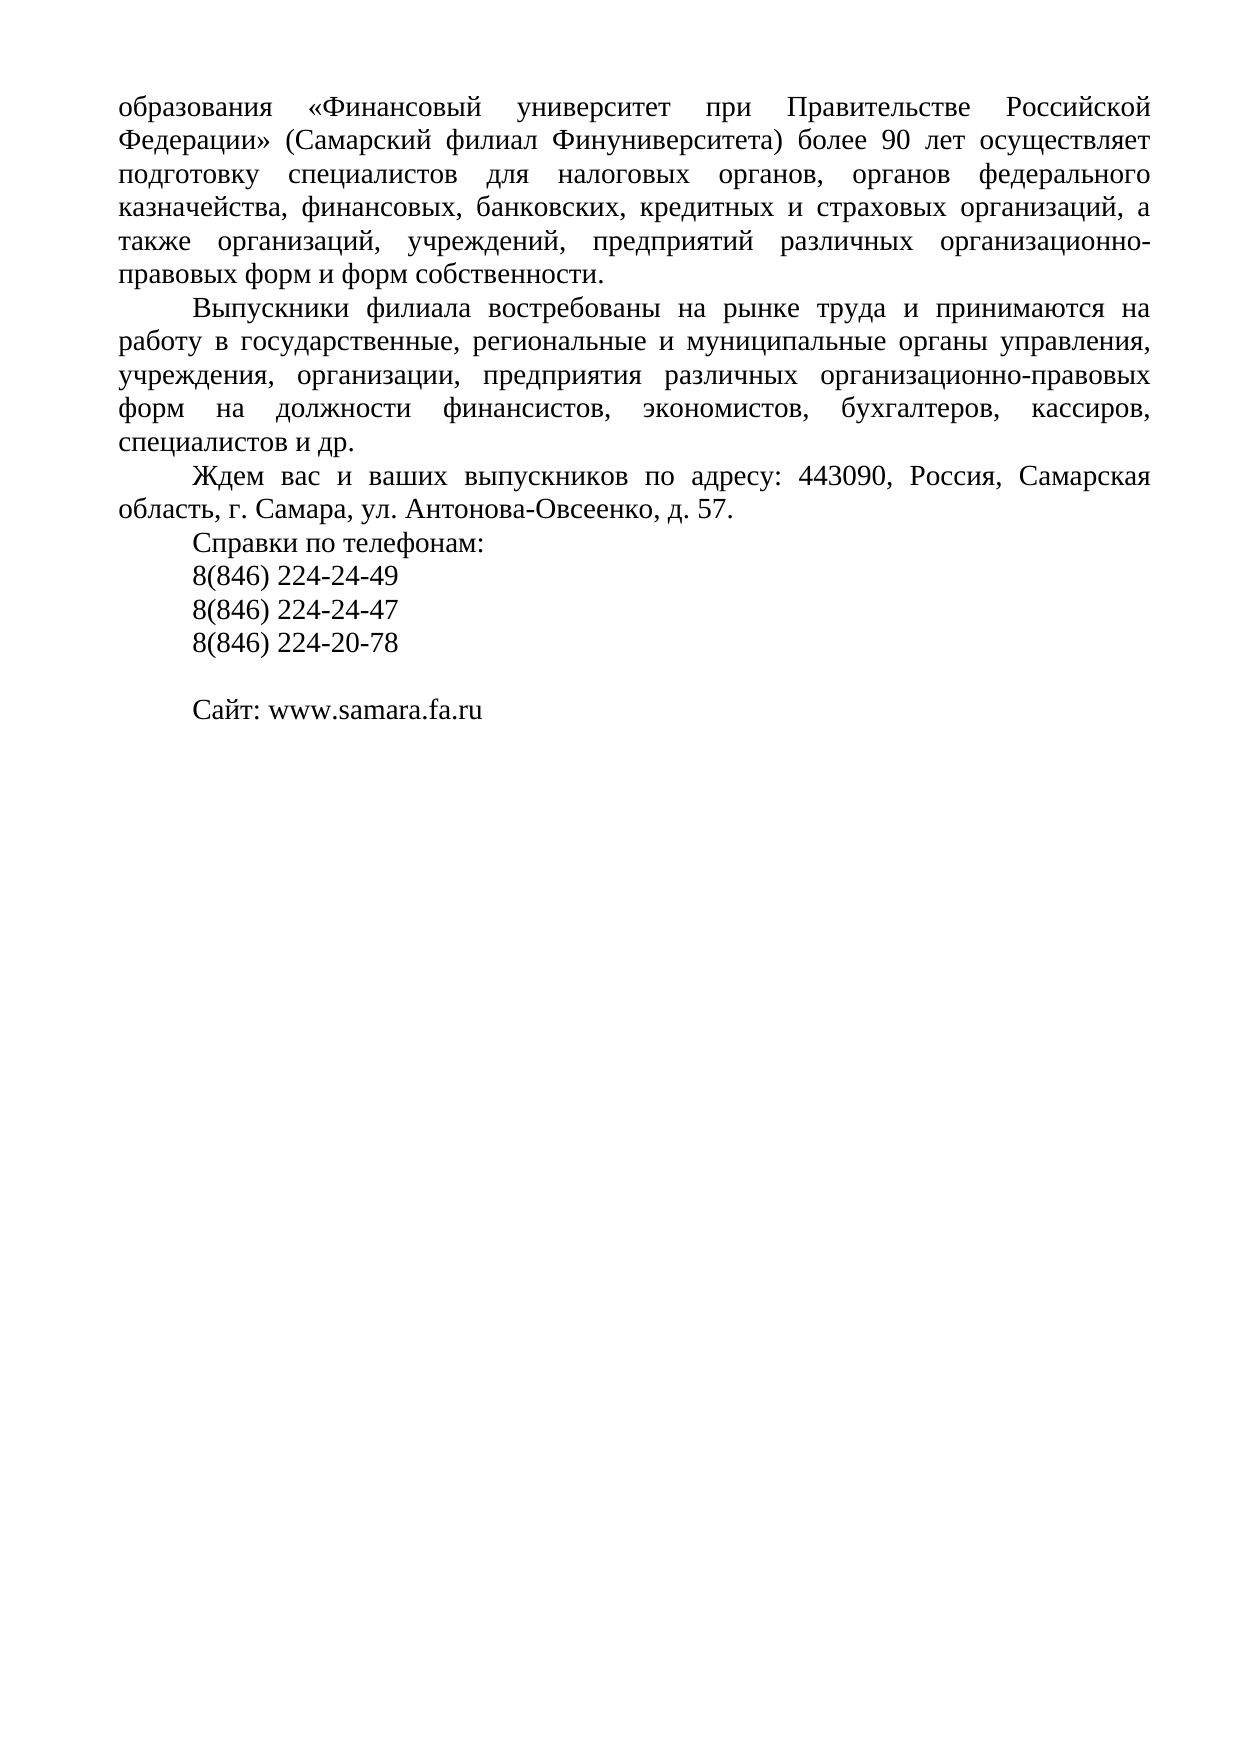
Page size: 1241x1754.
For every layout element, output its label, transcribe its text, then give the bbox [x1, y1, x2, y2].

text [118, 89, 1152, 290]
text Ждем вас и ваших выпускников по адресу: 443090, Россия, Самарская область, г. Самара, ул. Антонова-Овсеенко, д. 57. [118, 458, 1152, 525]
text 8(846) 224-24-47 [118, 592, 1152, 625]
text Cайт: www.samara.fa.ru [118, 692, 1152, 726]
text 8(846) 224-24-49 [118, 558, 1152, 592]
text Выпускники филиала востребованы на рынке труда и принимаются на работу в государственные, региональные и муниципальные органы управления, учреждения, организации, предприятия различных организационно-правовых форм на должности финансистов, экономистов, бухгалтеров, кассиров, специалистов и др. [118, 290, 1152, 458]
text 8(846) 224-20-78 [118, 625, 1152, 659]
text Справки по телефонам: [118, 525, 1152, 558]
